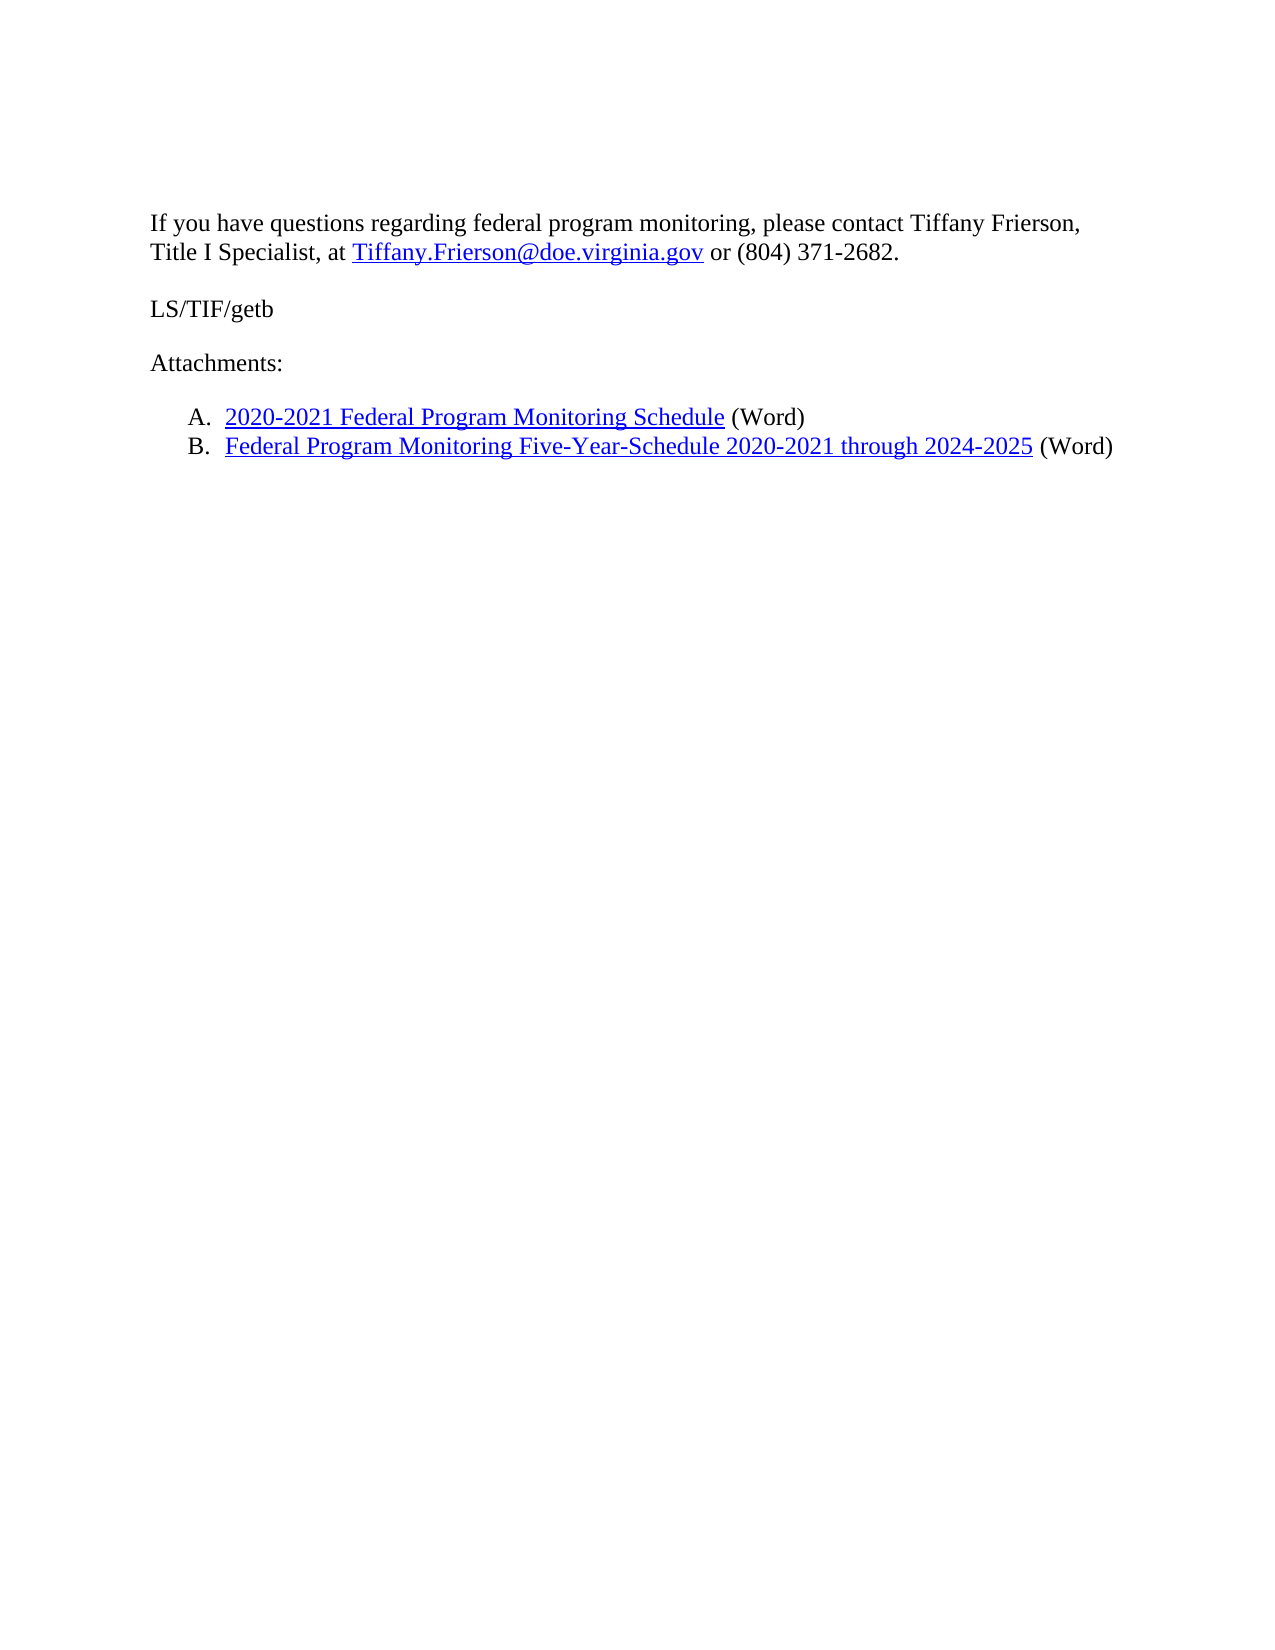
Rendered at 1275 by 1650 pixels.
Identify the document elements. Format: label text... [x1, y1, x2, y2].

list 2020-2021 Federal Program Monitoring Schedule (Word) [187, 402, 1125, 431]
list Federal Program Monitoring Five-Year-Schedule 2020-2021 through 2024-2025 (Word) [187, 431, 1125, 460]
text Attachments: [150, 348, 1125, 377]
text LS/TIF/getb [150, 294, 1125, 323]
text If you have questions regarding federal program monitoring, please contact Tiffany Frierson, Title I Specialist, at Tiffany.Frierson@doe.virginia.gov or (804) 371-2682. [150, 208, 1125, 265]
